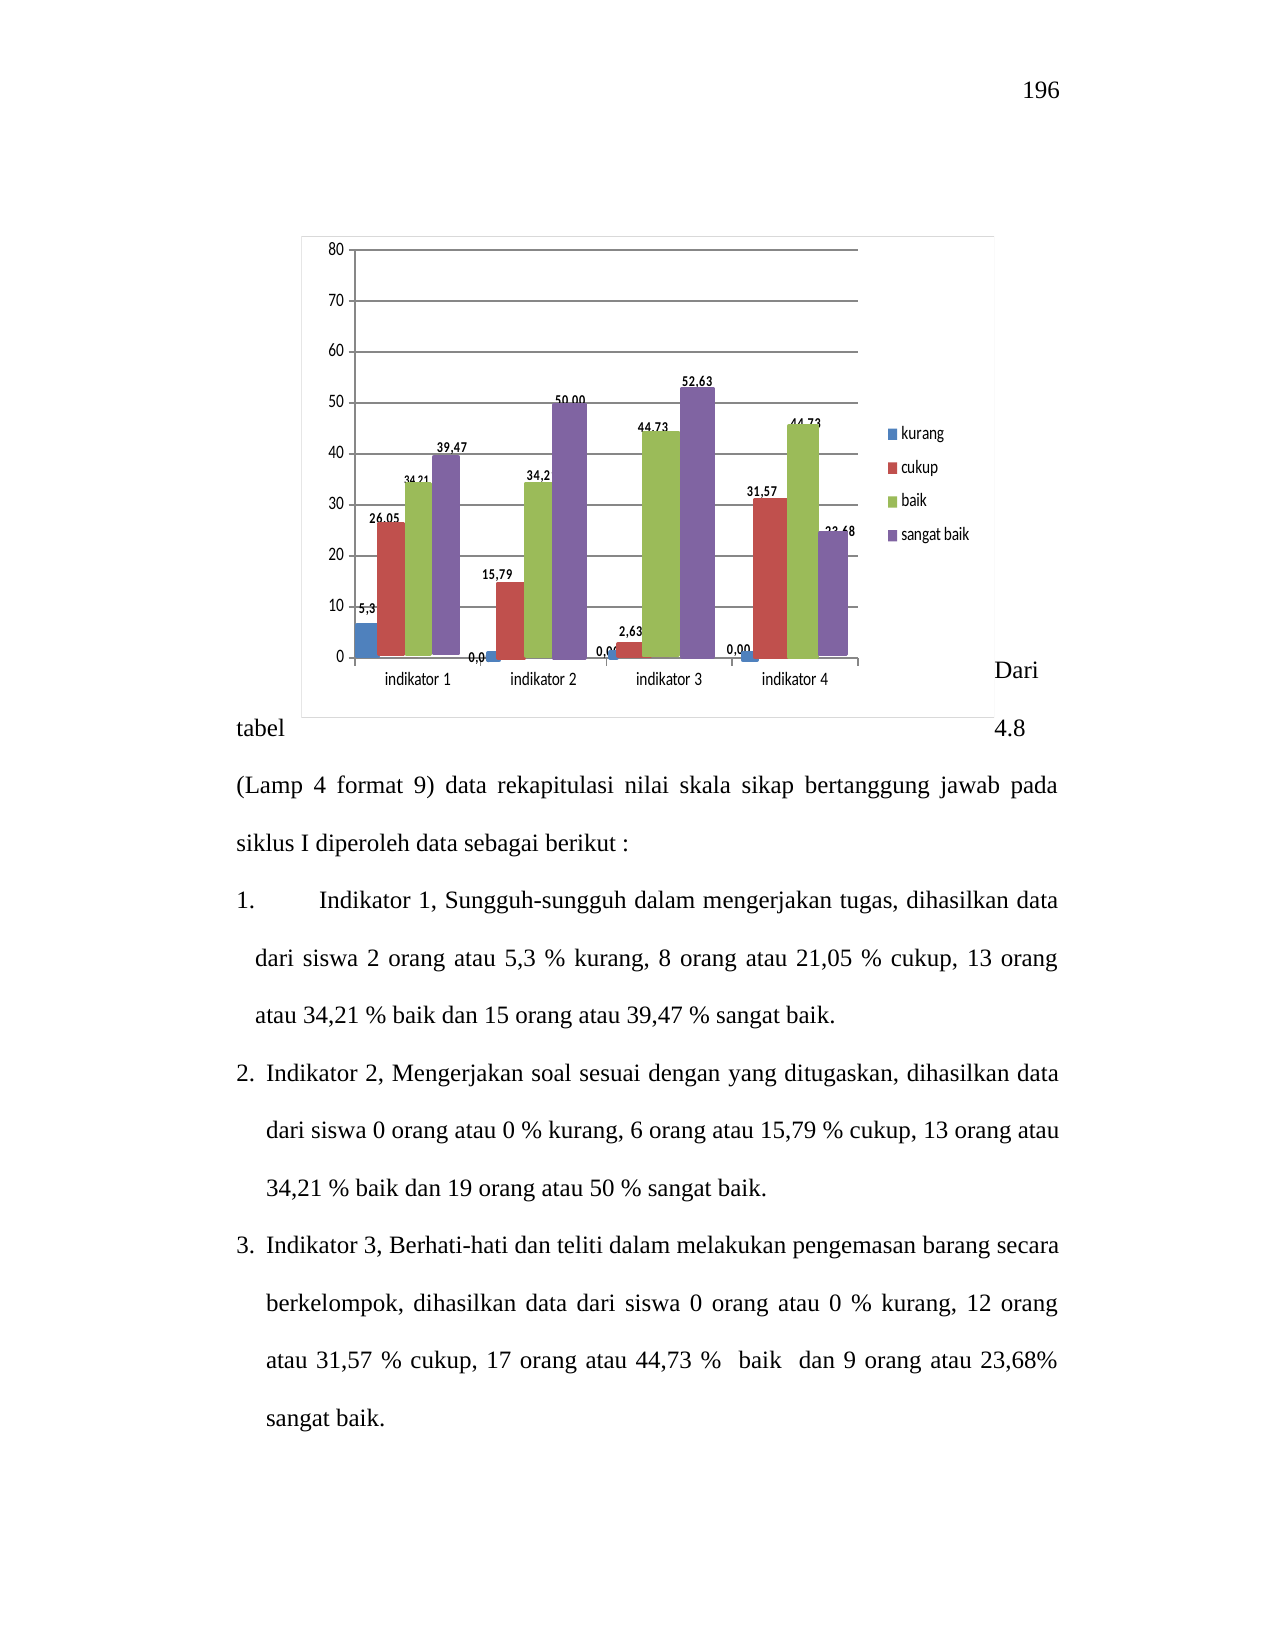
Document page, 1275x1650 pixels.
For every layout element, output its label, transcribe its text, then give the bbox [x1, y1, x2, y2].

list Indikator 3, Berhati-hati dan teliti dalam melakukan pengemasan barang secara berkelompok, dihasilkan data dari siswa 0 orang atau 0 % kurang, 12 orang atau 31,57 % cukup, 17 orang atau 44,73 % baik dan 9 orang atau 23,68% sangat baik. [236, 1230, 1059, 1431]
text Dari tabel 4.8 (Lamp 4 format 9) data rekapitulasi nilai skala sikap bertanggung jawab pada siklus I diperoleh data sebagai berikut : [236, 655, 1059, 856]
list Indikator 2, Mengerjakan soal sesuai dengan yang ditugaskan, dihasilkan data dari siswa 0 orang atau 0 % kurang, 6 orang atau 15,79 % cukup, 13 orang atau 34,21 % baik dan 19 orang atau 50 % sangat baik. [236, 1058, 1059, 1201]
list Indikator 1, Sungguh-sungguh dalam mengerjakan tugas, dihasilkan data dari siswa 2 orang atau 5,3 % kurang, 8 orang atau 21,05 % cukup, 13 orang atau 34,21 % baik dan 15 orang atau 39,47 % sangat baik. [236, 885, 1059, 1029]
